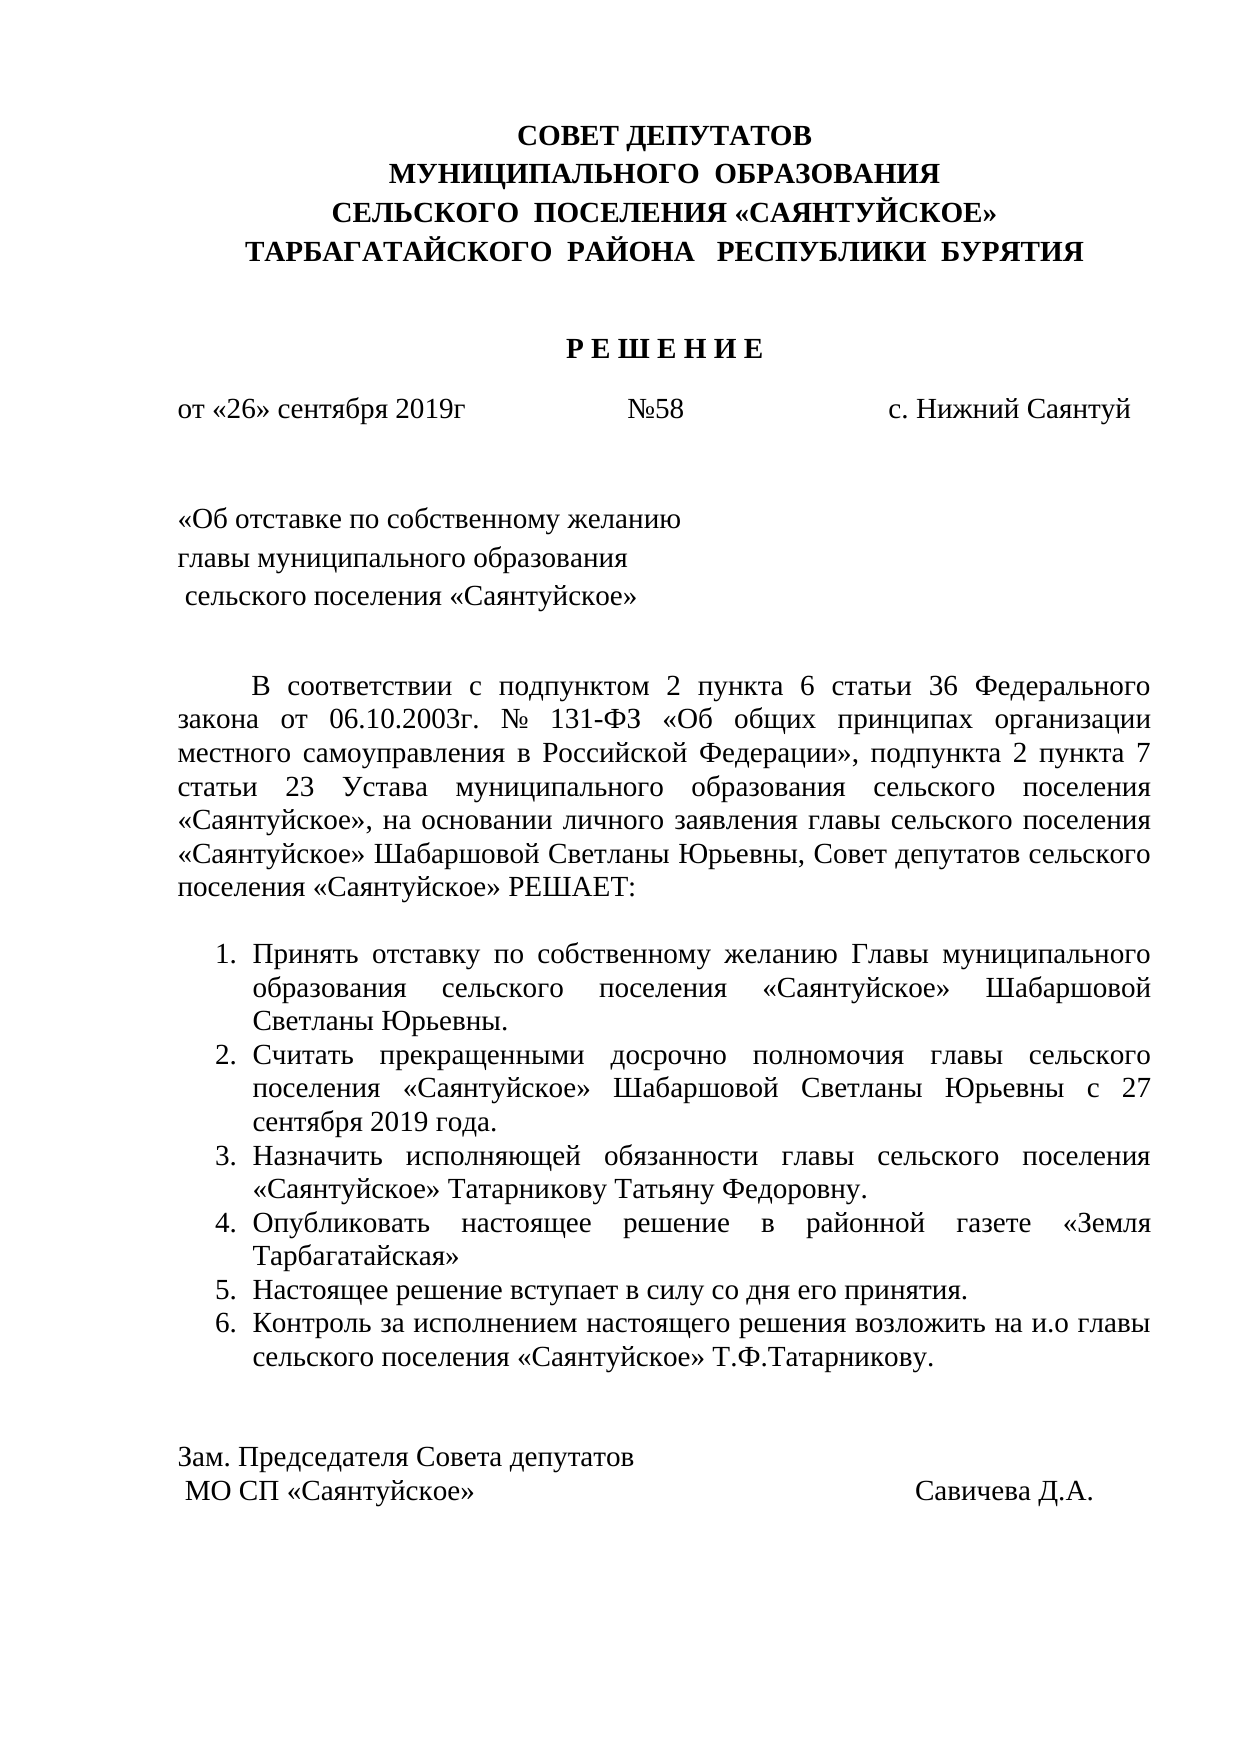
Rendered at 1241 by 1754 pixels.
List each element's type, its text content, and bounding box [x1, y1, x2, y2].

list МО СП «Саянтуйское» Савичева Д.А. [177, 1473, 1152, 1507]
list Принять отставку по собственному желанию Главы муниципального образования сельского поселения «Саянтуйское» Шабаршовой Светланы Юрьевны. [215, 936, 1152, 1037]
list В соответствии с подпунктом 2 пункта 6 статьи 36 Федерального закона от 06.10.2003г. № 131-ФЗ «Об общих принципах организации местного самоуправления в Российской Федерации», подпункта 2 пункта 7 статьи 23 Устава муниципального образования сельского поселения «Саянтуйское», на основании личного заявления главы сельского поселения «Саянтуйское» Шабаршовой Светланы Юрьевны, Совет депутатов сельского поселения «Саянтуйское» РЕШАЕТ: [177, 668, 1152, 903]
list Зам. Председателя Совета депутатов [177, 1439, 1152, 1473]
text СОВЕТ ДЕПУТАТОВ [177, 118, 1152, 152]
text СЕЛЬСКОГО ПОСЕЛЕНИЯ «САЯНТУЙСКОЕ» [177, 195, 1152, 229]
list Опубликовать настоящее решение в районной газете «Земля Тарбагатайская» [215, 1205, 1152, 1272]
text ТАРБАГАТАЙСКОГО РАЙОНА РЕСПУБЛИКИ БУРЯТИЯ [177, 234, 1152, 267]
text сельского поселения «Саянтуйское» [177, 578, 1152, 612]
list Считать прекращенными досрочно полномочия главы сельского поселения «Саянтуйское» Шабаршовой Светланы Юрьевны с 27 сентября 2019 года. [215, 1037, 1152, 1138]
text главы муниципального образования [177, 540, 1152, 573]
list Контроль за исполнением настоящего решения возложить на и.о главы сельского поселения «Саянтуйское» Т.Ф.Татарникову. [215, 1305, 1152, 1372]
text от «26» сентября 2019г №58 с. Нижний Саянтуй [177, 391, 1152, 424]
list Назначить исполняющей обязанности главы сельского поселения «Саянтуйское» Татарникову Татьяну Федоровну. [215, 1138, 1152, 1205]
text Р Е Ш Е Н И Е [177, 332, 1152, 365]
text МУНИЦИПАЛЬНОГО ОБРАЗОВАНИЯ [177, 157, 1152, 190]
list Настоящее решение вступает в силу со дня его принятия. [215, 1272, 1152, 1305]
text «Об отставке по собственному желанию [177, 501, 1152, 535]
